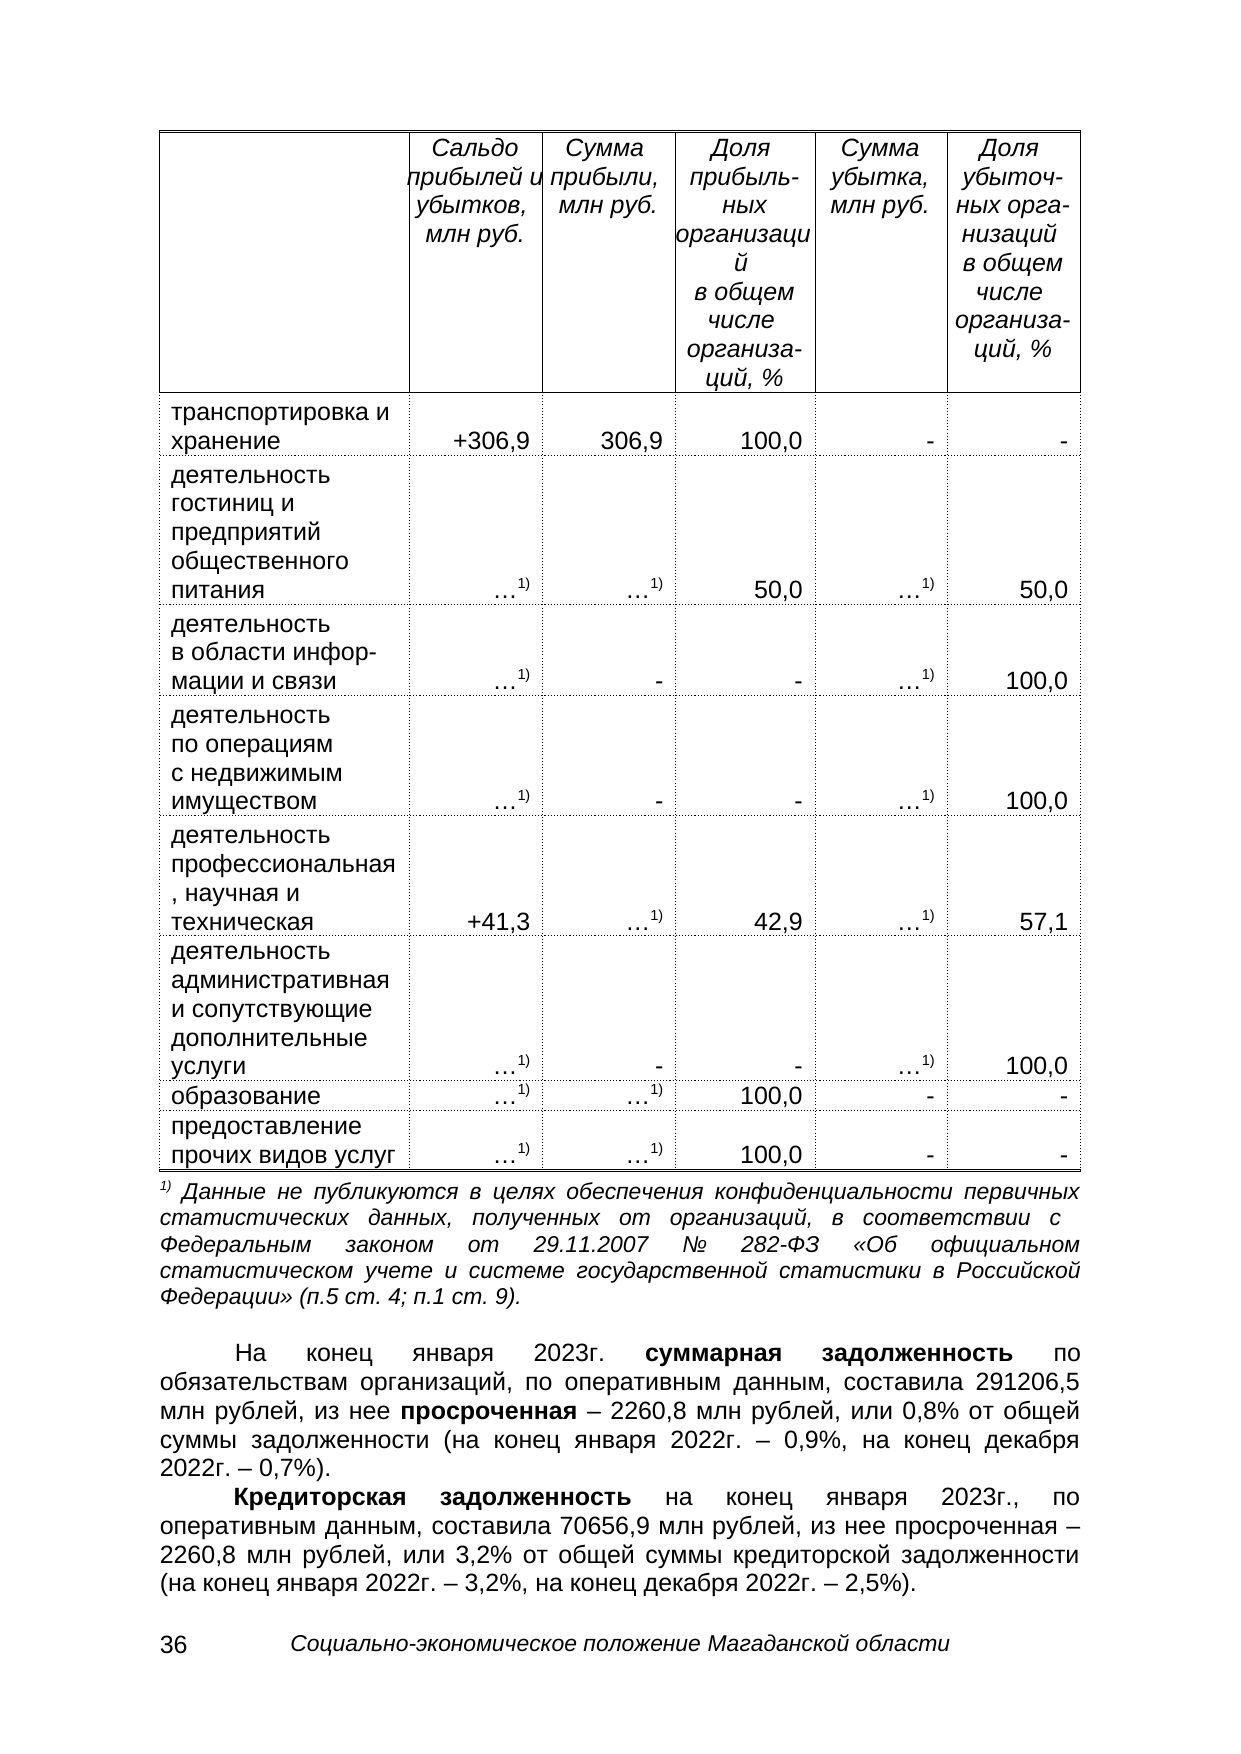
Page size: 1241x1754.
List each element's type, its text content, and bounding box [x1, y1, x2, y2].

table_header Доля убыточ- ных орга-низаций в общем числе организа-ций, % [948, 133, 1080, 392]
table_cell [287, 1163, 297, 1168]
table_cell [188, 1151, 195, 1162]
table_header [160, 133, 409, 392]
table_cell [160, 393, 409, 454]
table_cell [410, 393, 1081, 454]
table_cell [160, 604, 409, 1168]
text 1) Данные не публикуются в целях обеспечения конфиденциальности первичных статистических данных, полученных от организаций, в соответствии с Федеральным законом от 29.11.2007 № 282-ФЗ «Об официальном статистическом учете и системе государственной статистики в Российской Федерации» (п.5 ст. 4; п.1 ст. 9). [159, 1178, 1081, 1309]
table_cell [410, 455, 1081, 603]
table_header Сальдо прибылей и убытков, млн руб. [410, 133, 542, 392]
text На конец января 2023г. суммарная задолженность по обязательствам организаций, по оперативным данным, составила 291206,5 млн рублей, из нее просроченная – 2260,8 млн рублей, или 0,8% от общей суммы задолженности (на конец января 2022г. – 0,9%, на конец декабря 2022г. – 0,7%). [159, 1338, 1081, 1482]
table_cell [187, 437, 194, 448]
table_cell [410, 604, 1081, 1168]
table_header Доля прибыль-ных организаций в общем числе организа-ций, % [676, 133, 815, 392]
table_header Сумма прибыли, млн руб. [543, 133, 675, 392]
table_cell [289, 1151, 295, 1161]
text Кредиторская задолженность на конец января 2023г., по оперативным данным, составила 70656,9 млн рублей, из нее просроченная – 2260,8 млн рублей, или 3,2% от общей суммы кредиторской задолженности (на конец января 2022г. – 3,2%, на конец декабря 2022г. – 2,5%). [159, 1482, 1081, 1597]
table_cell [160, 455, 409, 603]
table_header Сумма убытка, млн руб. [816, 133, 947, 392]
